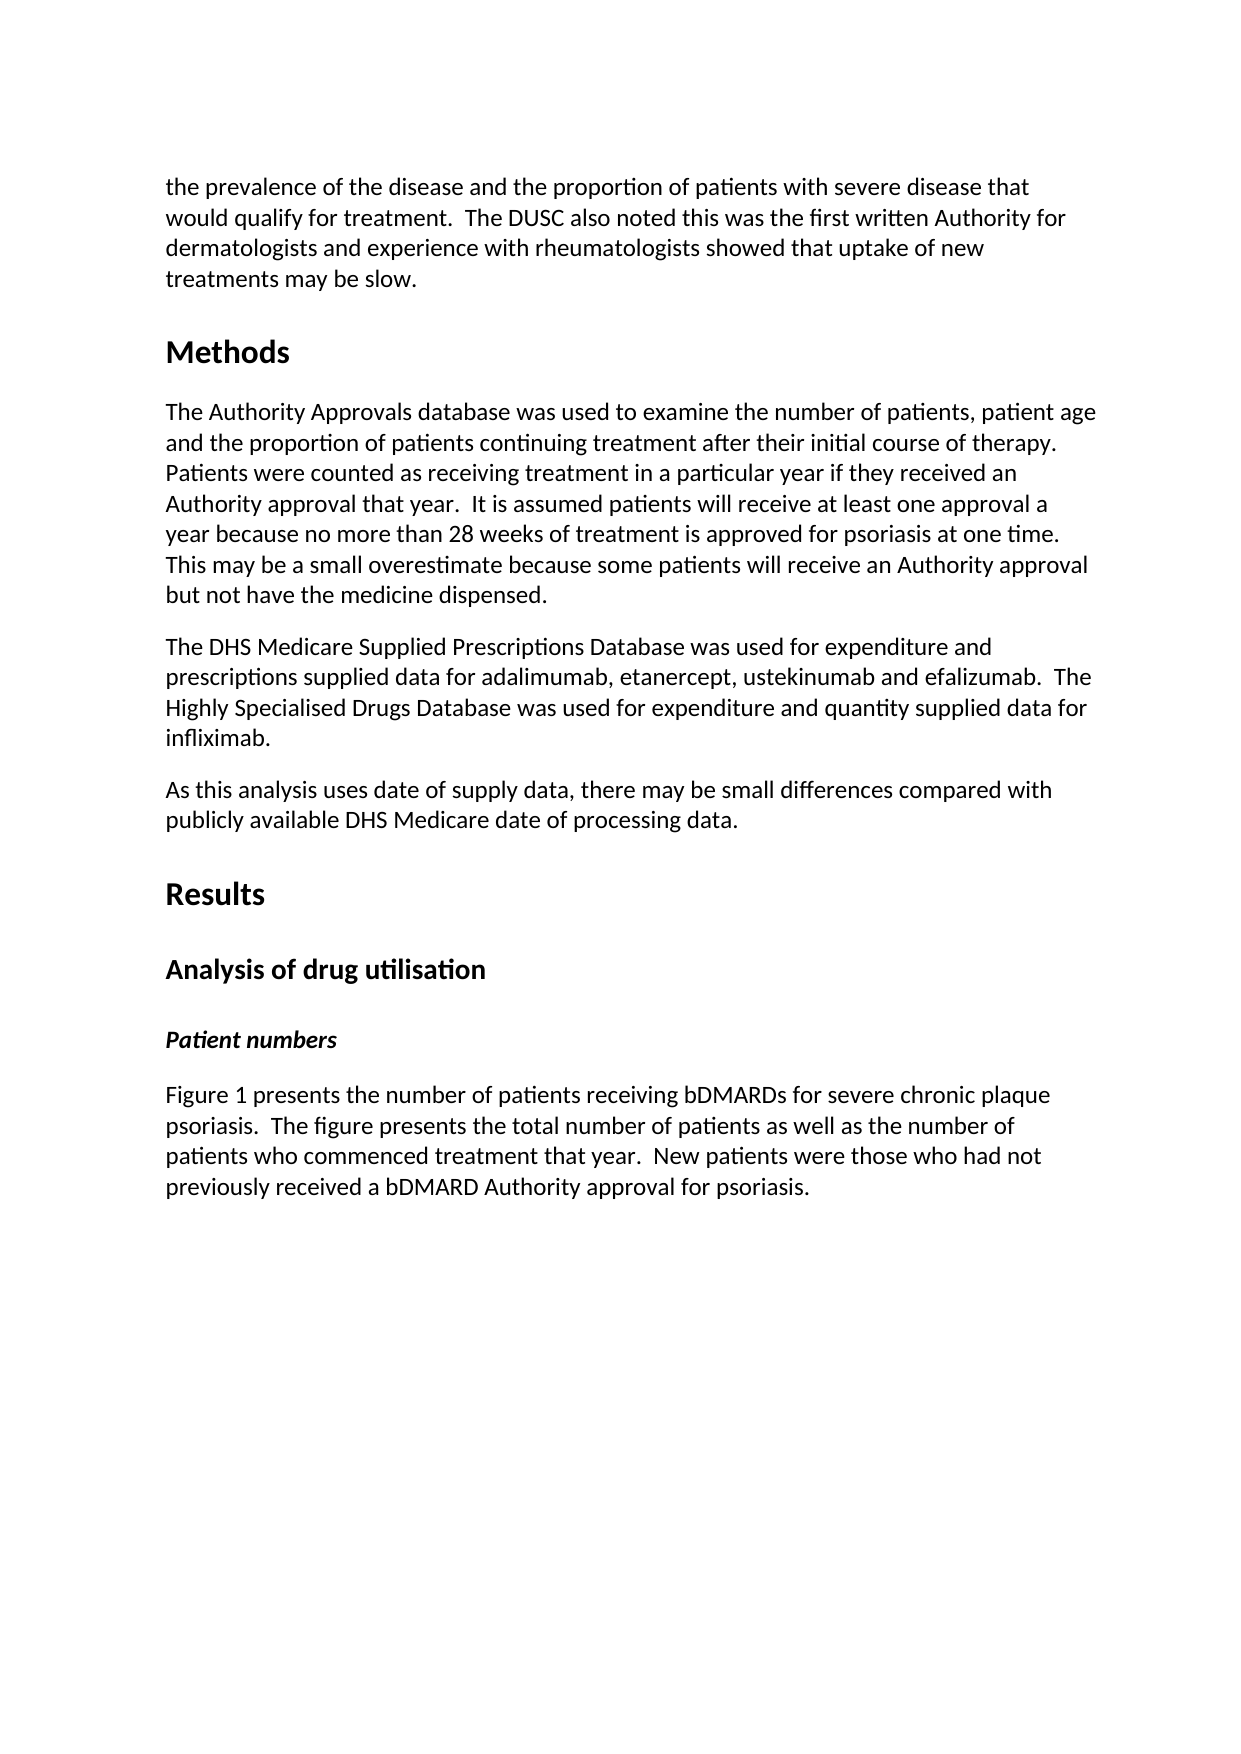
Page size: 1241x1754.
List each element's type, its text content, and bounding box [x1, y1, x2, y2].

text Figure 1 presents the number of patients receiving bDMARDs for severe chronic plaque psoriasis. The figure presents the total number of patients as well as the number of patients who commenced treatment that year. New patients were those who had not previously received a bDMARD Authority approval for psoriasis. [165, 1079, 1098, 1201]
subtitle Results [165, 872, 1098, 913]
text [165, 171, 1098, 293]
subtitle Analysis of drug utilisation [165, 951, 1098, 986]
subtitle Methods [165, 331, 1098, 372]
text The Authority Approvals database was used to examine the number of patients, patient age and the proportion of patients continuing treatment after their initial course of therapy. Patients were counted as receiving treatment in a particular year if they received an Authority approval that year. It is assumed patients will receive at least one approval a year because no more than 28 weeks of treatment is approved for psoriasis at one time. This may be a small overestimate because some patients will receive an Authority approval but not have the medicine dispensed. [165, 397, 1098, 610]
subtitle Patient numbers [165, 1024, 1098, 1054]
text The DHS Medicare Supplied Prescriptions Database was used for expenditure and prescriptions supplied data for adalimumab, etanercept, ustekinumab and efalizumab. The Highly Specialised Drugs Database was used for expenditure and quantity supplied data for infliximab. [165, 631, 1098, 753]
text As this analysis uses date of supply data, there may be small differences compared with publicly available DHS Medicare date of processing data. [165, 774, 1098, 835]
